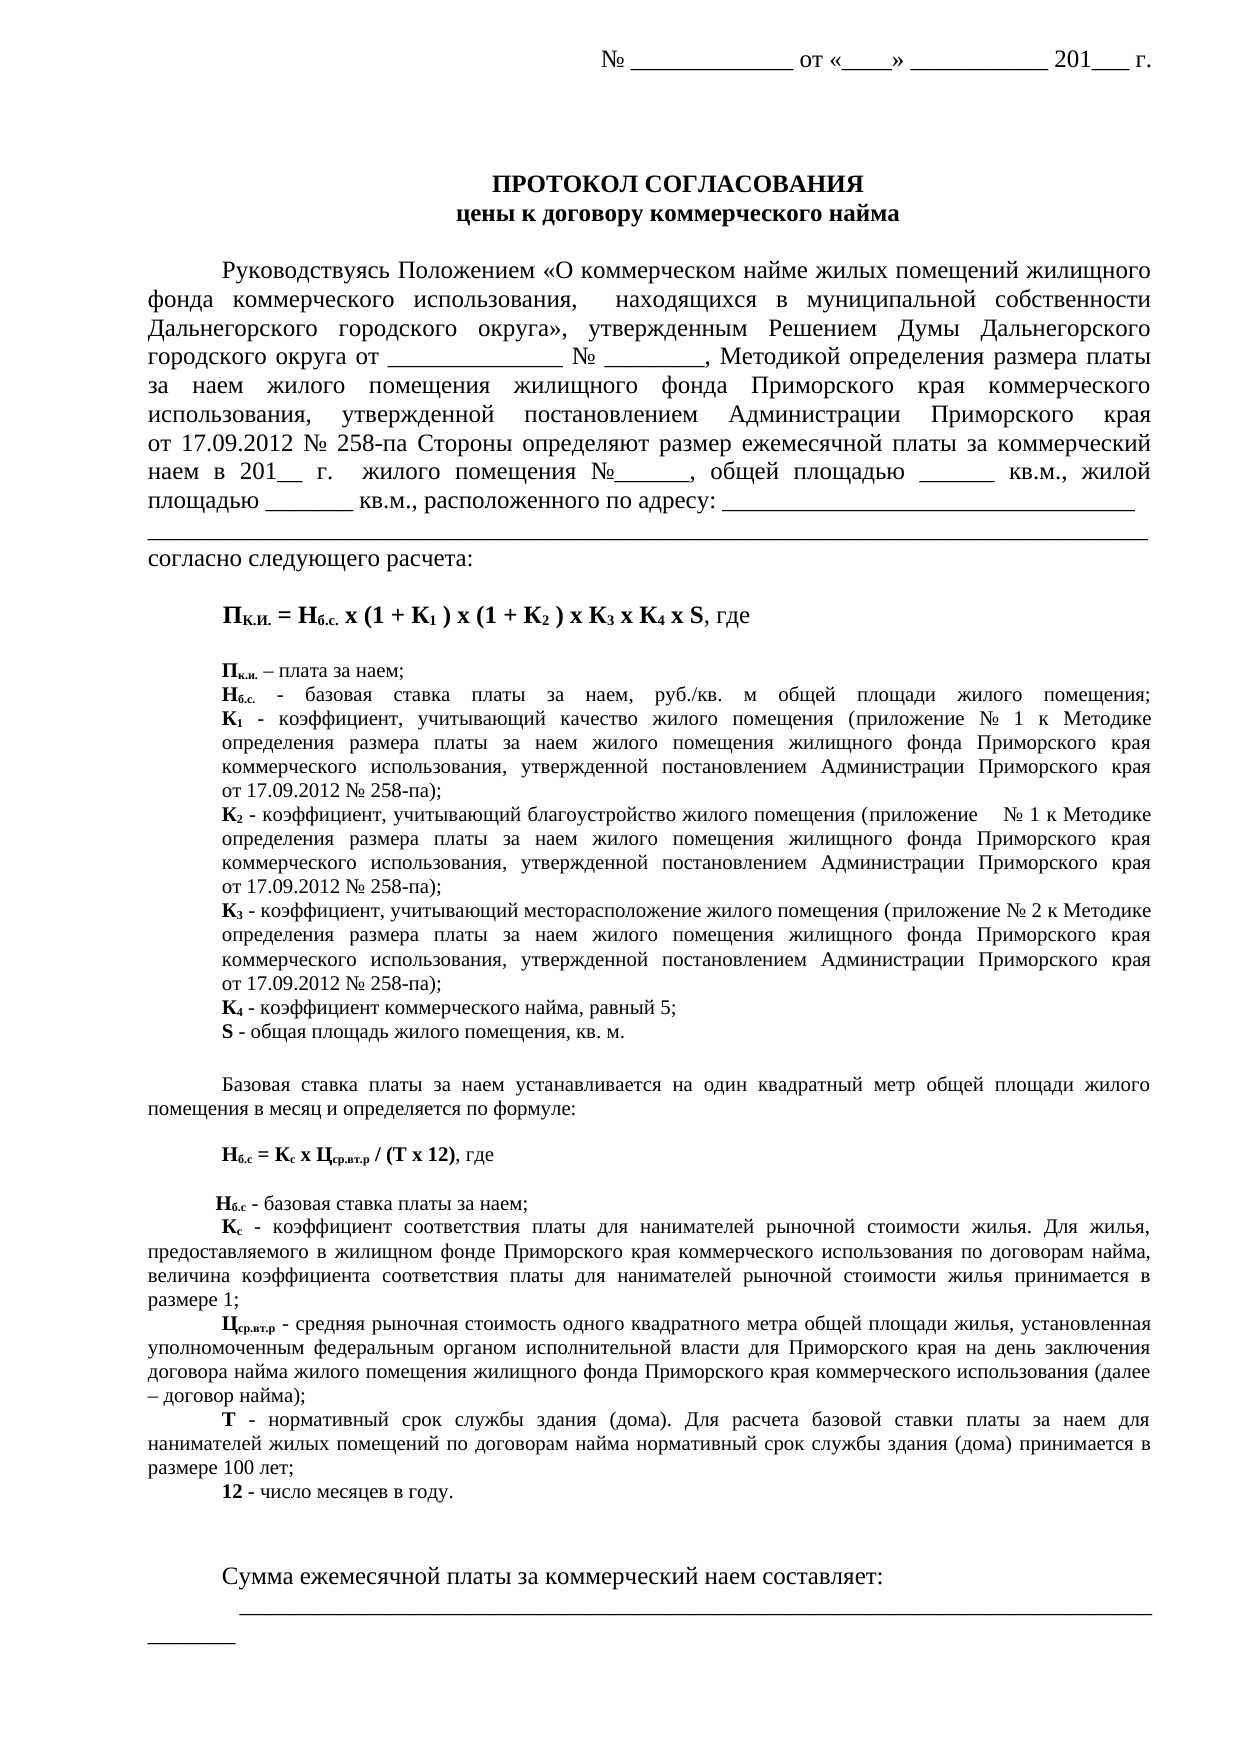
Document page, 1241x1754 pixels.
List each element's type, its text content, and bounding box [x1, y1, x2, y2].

text Нб.с. - базовая ставка платы за наем, руб./кв. м общей площади жилого помещения; К1 - коэффициент, учитывающий качество жилого помещения (приложение № 1 к Методике определения размера платы за наем жилого помещения жилищного фонда Приморского края коммерческого использования, утвержденной постановлением Администрации Приморского края от 17.09.2012 № 258-па); [222, 682, 1152, 802]
text К4 - коэффициент коммерческого найма, равный 5; [222, 994, 1152, 1019]
text К3 - коэффициент, учитывающий месторасположение жилого помещения (приложение № 2 к Методике определения размера платы за наем жилого помещения жилищного фонда Приморского края коммерческого использования, утвержденной постановлением Администрации Приморского края от 17.09.2012 № 258-па); [222, 898, 1152, 994]
text № _____________ от «____» ___________ 201___ г. [148, 44, 1152, 73]
text ________________________________________________________________________________ [148, 1589, 1152, 1647]
text Руководствуясь Положением «О коммерческом найме жилых помещений жилищного фонда коммерческого использования, находящихся в муниципальной собственности Дальнегорского городского округа», утвержденным Решением Думы Дальнегорского городского округа от ______________ № ________, Методикой определения размера платы за наем жилого помещения жилищного фонда Приморского края коммерческого использования, утвержденной постановлением Администрации Приморского края от 17.09.2012 № 258-па Стороны определяют размер ежемесячной платы за коммерческий наем в 201__ г. жилого помещения №______, общей площадью ______ кв.м., жилой площадью _______ кв.м., расположенного по адресу: _________________________________ [148, 255, 1152, 514]
text К2 - коэффициент, учитывающий благоустройство жилого помещения (приложение № 1 к Методике определения размера платы за наем жилого помещения жилищного фонда Приморского края коммерческого использования, утвержденной постановлением Администрации Приморского края от 17.09.2012 № 258-па); [222, 802, 1152, 898]
text Пк.и. – плата за наем; [222, 629, 1152, 682]
text ПК.И. = Нб.с. х (1 + К1 ) x (1 + К2 ) x К3 x К4 х S, где [148, 600, 1152, 629]
text Кс - коэффициент соответствия платы для нанимателей рыночной стоимости жилья. Для жилья, предоставляемого в жилищном фонде Приморского края коммерческого использования по договорам найма, величина коэффициента соответствия платы для нанимателей рыночной стоимости жилья принимается в размере 1; [148, 1214, 1152, 1311]
text Цср.вт.р - средняя рыночная стоимость одного квадратного метра общей площади жилья, установленная уполномоченным федеральным органом исполнительной власти для Приморского края на день заключения договора найма жилого помещения жилищного фонда Приморского края коммерческого использования (далее – договор найма); [148, 1311, 1152, 1407]
text Нб.с - базовая ставка платы за наем; [148, 1166, 1152, 1214]
text Нб.с = Кс x Цср.вт.р / (Т x 12), где [148, 1142, 1152, 1166]
text ________________________________________________________________________________согласно следующего расчета: [148, 514, 1152, 571]
text Сумма ежемесячной платы за коммерческий наем составляет: [148, 1561, 1152, 1589]
text ПРОТОКОЛ СОГЛАСОВАНИЯ [148, 169, 1152, 198]
text цены к договору коммерческого найма [148, 198, 1152, 226]
text Базовая ставка платы за наем устанавливается на один квадратный метр общей площади жилого помещения в месяц и определяется по формуле: [148, 1071, 1152, 1119]
text Т - нормативный срок службы здания (дома). Для расчета базовой ставки платы за наем для нанимателей жилых помещений по договорам найма нормативный срок службы здания (дома) принимается в размере 100 лет; [148, 1407, 1152, 1479]
text S - общая площадь жилого помещения, кв. м. [222, 1019, 1152, 1043]
text 12 - число месяцев в году. [148, 1479, 1152, 1503]
